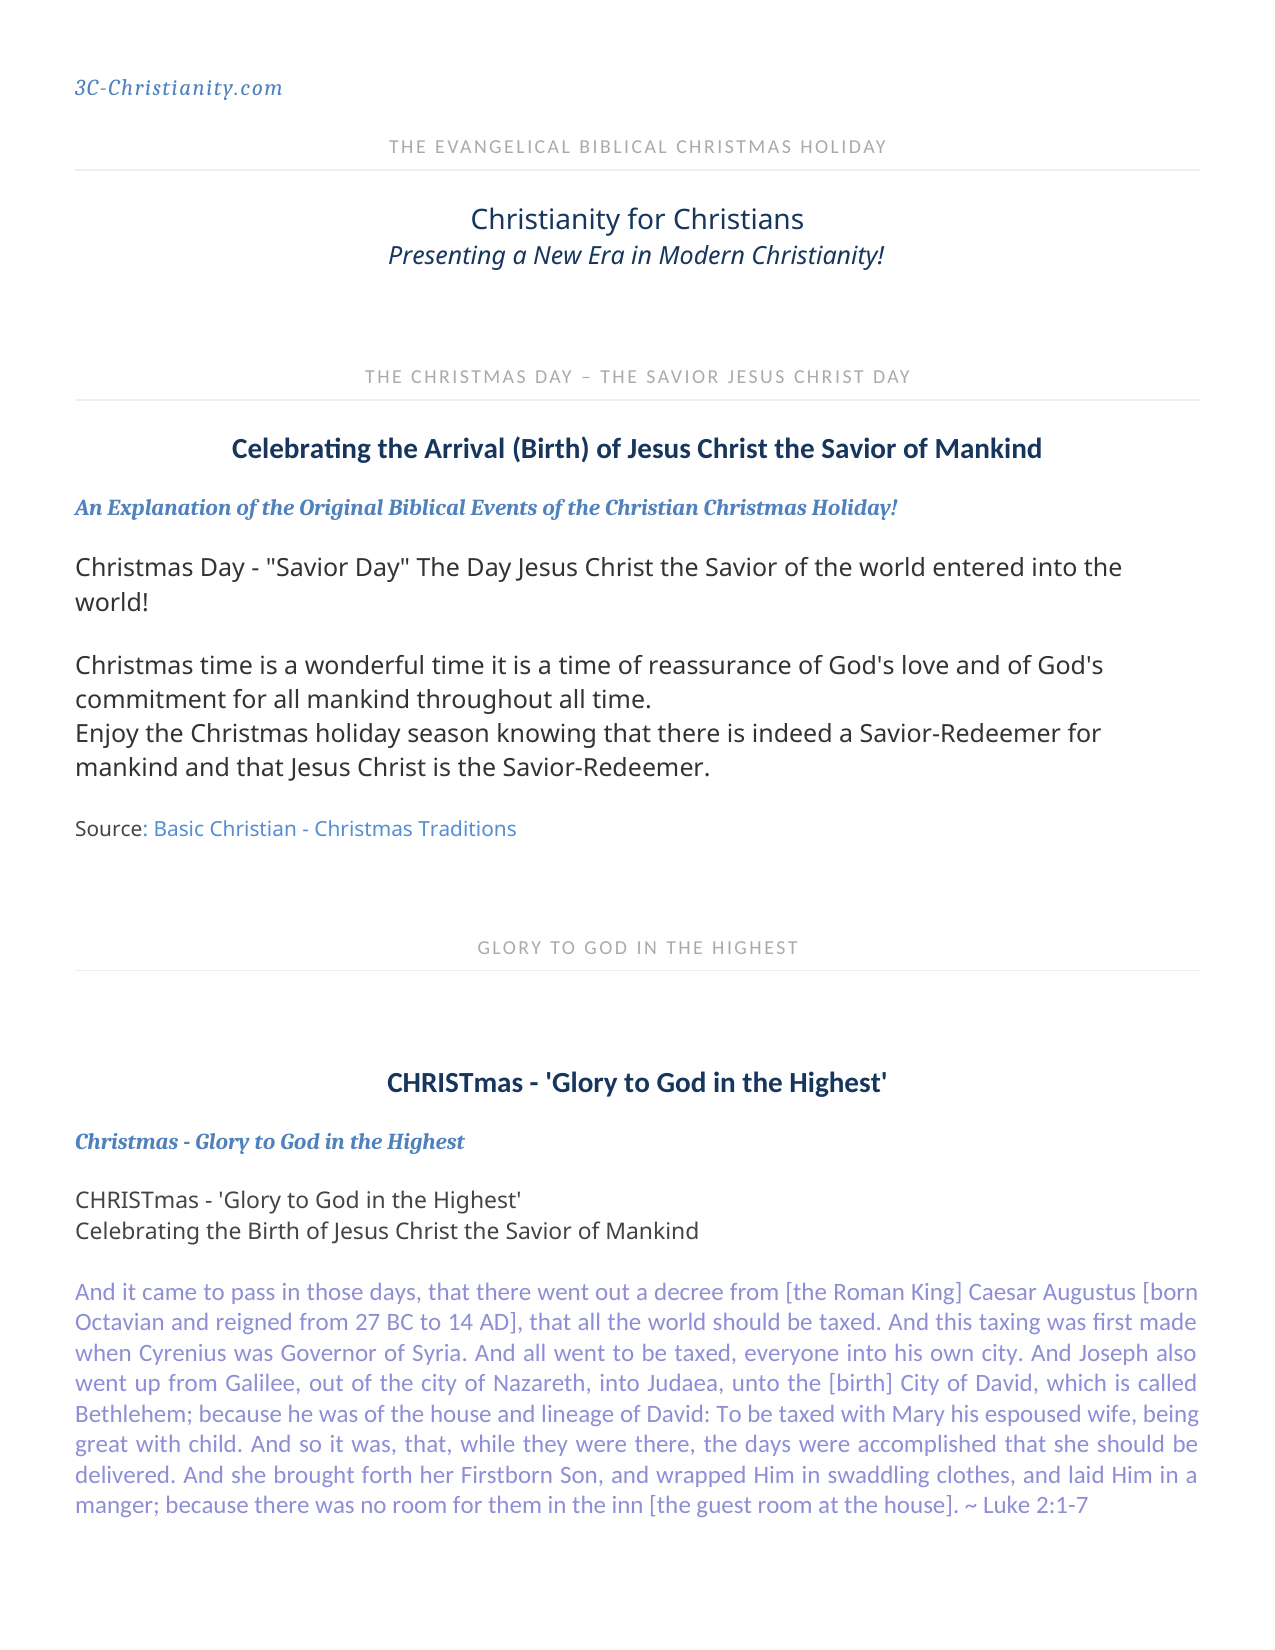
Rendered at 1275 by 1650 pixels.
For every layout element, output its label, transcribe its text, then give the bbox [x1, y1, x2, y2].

text CHRISTmas - 'Glory to God in the Highest' Celebrating the Birth of Jesus Christ the Savior of Mankind [75, 1184, 1200, 1247]
list 3C-Christianity.com [75, 75, 1200, 101]
subtitle Glory to God in the Highest [75, 935, 1200, 970]
text Christmas time is a wonderful time it is a time of reassurance of God's love and of God's commitment for all mankind throughout all time. Enjoy the Christmas holiday season knowing that there is indeed a Savior-Redeemer for mankind and that Jesus Christ is the Savior-Redeemer. [75, 647, 1200, 784]
text Christmas Day - "Savior Day" The Day Jesus Christ the Savior of the world entered into the world! [75, 550, 1200, 618]
subtitle CHRISTmas - 'Glory to God in the Highest' [75, 1064, 1200, 1099]
text Christianity for Christians Presenting a New Era in Modern Christianity! [75, 200, 1200, 272]
subtitle The Christmas Day – The Savior Jesus Christ Day [75, 364, 1200, 399]
subtitle An Explanation of the Original Biblical Events of the Christian Christmas Holiday! [75, 494, 1200, 521]
text Source: Basic Christian - Christmas Traditions [75, 813, 1200, 843]
text And it came to pass in those days, that there went out a decree from [the Roman King] Caesar Augustus [born Octavian and reigned from 27 BC to 14 AD], that all the world should be taxed. And this taxing was first made when Cyrenius was Governor of Syria. And all went to be taxed, everyone into his own city. And Joseph also went up from Galilee, out of the city of Nazareth, into Judaea, unto the [birth] City of David, which is called Bethlehem; because he was of the house and lineage of David: To be taxed with Mary his espoused wife, being great with child. And so it was, that, while they were there, the days were accomplished that she should be delivered. And she brought forth her Firstborn Son, and wrapped Him in swaddling clothes, and laid Him in a manger; because there was no room for them in the inn [the guest room at the house]. ~ Luke 2:1-7 [75, 1276, 1200, 1520]
subtitle Celebrating the Arrival (Birth) of Jesus Christ the Savior of Mankind [75, 430, 1200, 465]
subtitle Christmas - Glory to God in the Highest [75, 1128, 1200, 1155]
subtitle The Evangelical Biblical Christmas Holiday [75, 134, 1200, 169]
